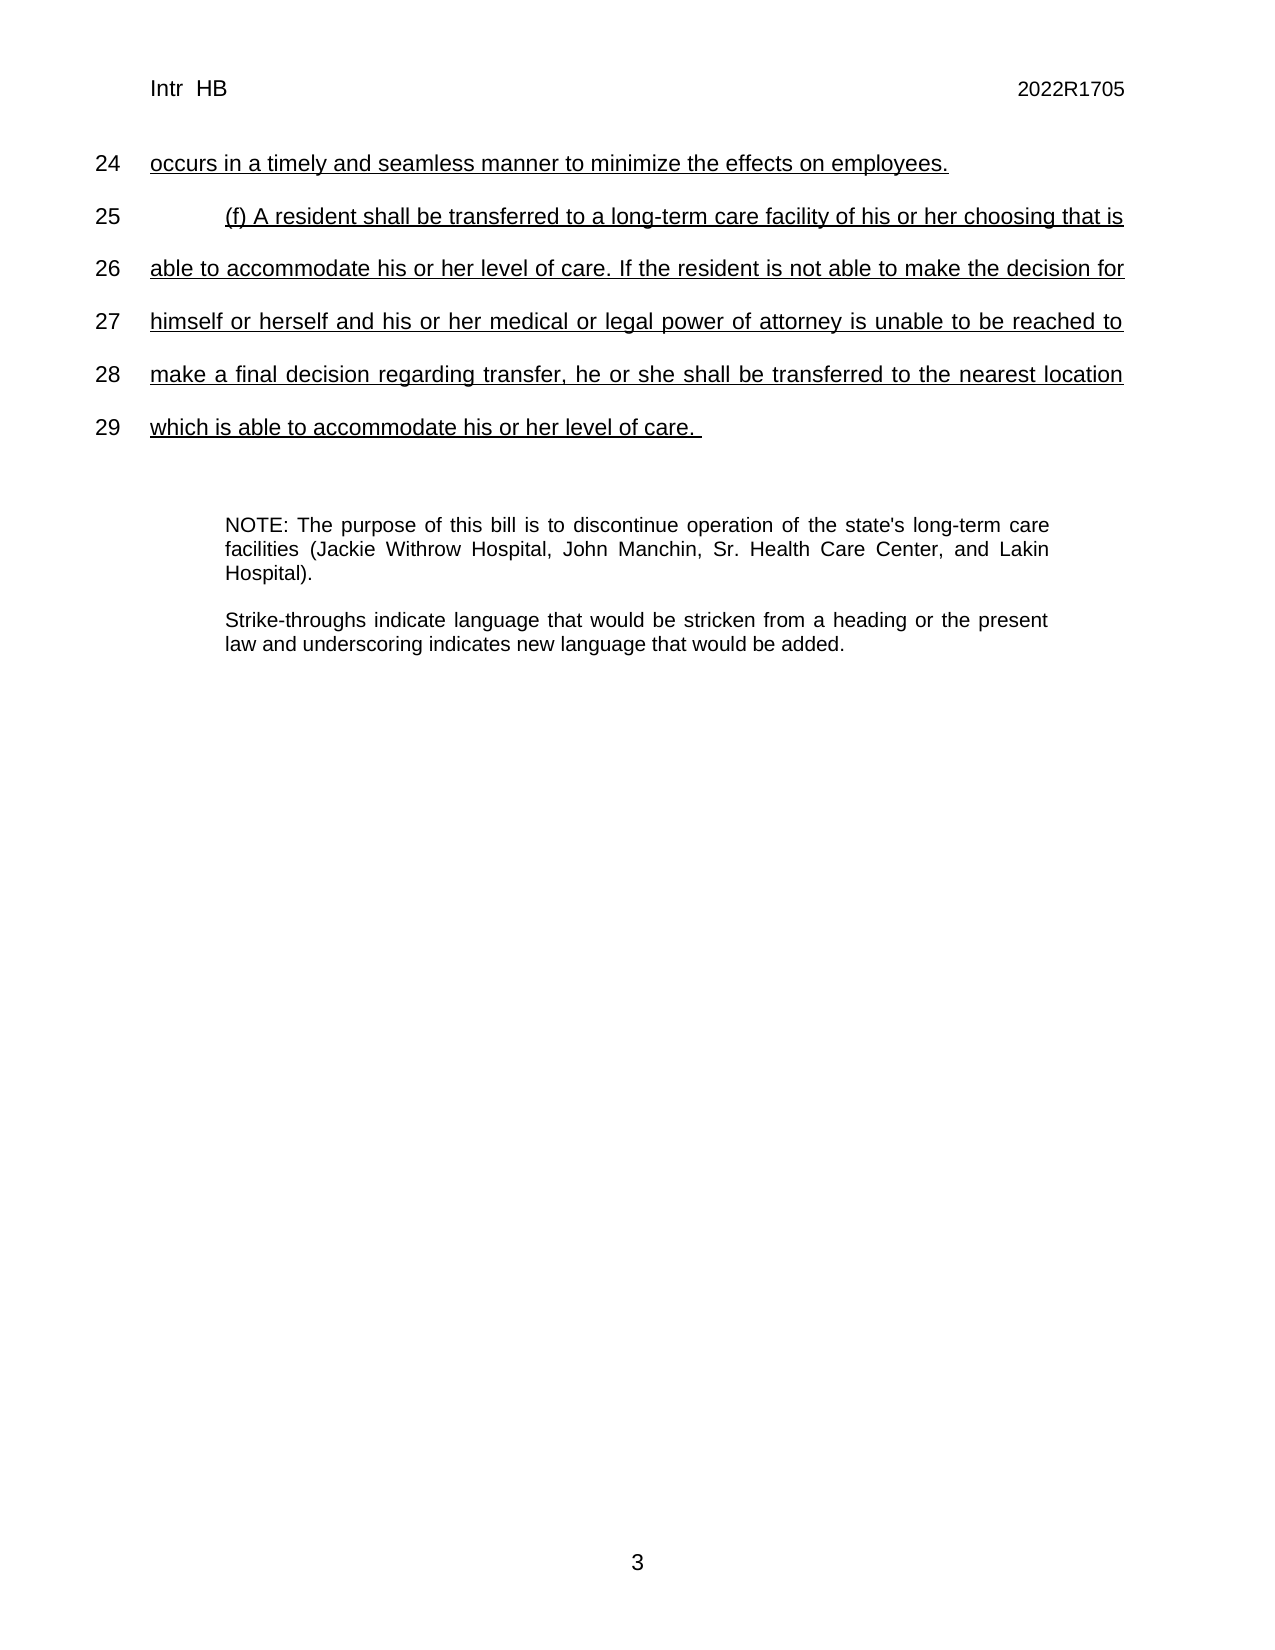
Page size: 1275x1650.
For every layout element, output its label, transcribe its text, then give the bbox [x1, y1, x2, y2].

text (f) A resident shall be transferred to a long-term care facility of his or her choosing that is able to accommodate his or her level of care. If the resident is not able to make the decision for himself or herself and his or her medical or legal power of attorney is unable to be reached to make a final decision regarding transfer, he or she shall be transferred to the nearest location which is able to accommodate his or her level of care. [150, 203, 1125, 278]
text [150, 150, 1125, 176]
text Strike-throughs indicate language that would be stricken from a heading or the present law and underscoring indicates new language that would be added. [225, 608, 1050, 656]
text (f) A resident shall be transferred to a long-term care facility of his or her choosing that is able to accommodate his or her level of care. If the resident is not able to make the decision for himself or herself and his or her medical or legal power of attorney is unable to be reached to make a final decision regarding transfer, he or she shall be transferred to the nearest location which is able to accommodate his or her level of care. [150, 279, 1125, 440]
text NOTE: The purpose of this bill is to discontinue operation of the state's long-term care facilities (Jackie Withrow Hospital, John Manchin, Sr. Health Care Center, and Lakin Hospital). [225, 513, 1050, 585]
